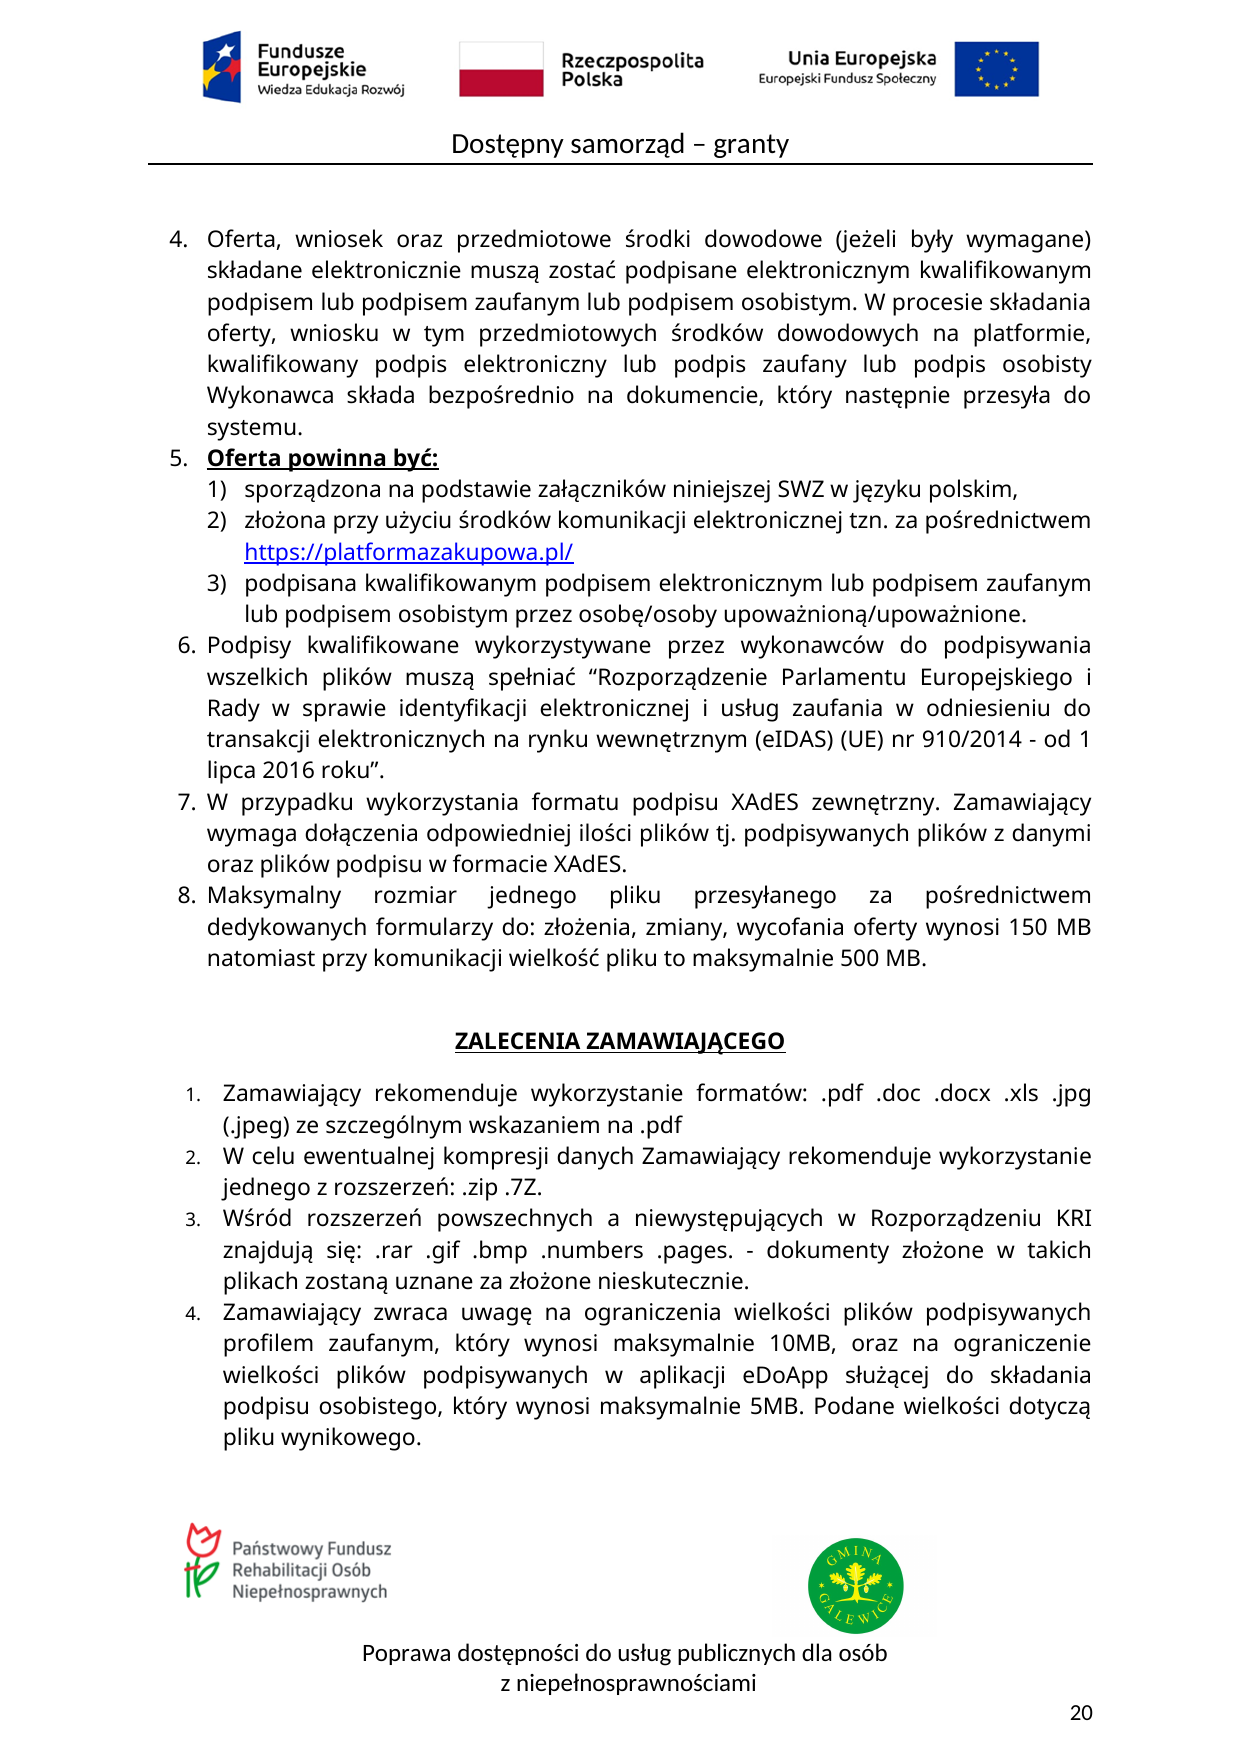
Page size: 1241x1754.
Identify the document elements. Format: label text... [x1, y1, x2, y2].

list Maksymalny rozmiar jednego pliku przesyłanego za pośrednictwem dedykowanych formularzy do: złożenia, zmiany, wycofania oferty wynosi 150 MB natomiast przy komunikacji wielkość pliku to maksymalnie 500 MB. [177, 879, 1093, 973]
list sporządzona na podstawie załączników niniejszej SWZ w języku polskim, [207, 473, 1093, 504]
list Zamawiający rekomenduje wykorzystanie formatów: .pdf .doc .docx .xls .jpg (.jpeg) ze szczególnym wskazaniem na .pdf [185, 1077, 1093, 1140]
list Wśród rozszerzeń powszechnych a niewystępujących w Rozporządzeniu KRI znajdują się: .rar .gif .bmp .numbers .pages. - dokumenty złożone w takich plikach zostaną uznane za złożone nieskutecznie. [185, 1202, 1093, 1296]
list Oferta, wniosek oraz przedmiotowe środki dowodowe (jeżeli były wymagane) składane elektronicznie muszą zostać podpisane elektronicznym kwalifikowanym podpisem lub podpisem zaufanym lub podpisem osobistym. W procesie składania oferty, wniosku w tym przedmiotowych środków dowodowych na platformie, kwalifikowany podpis elektroniczny lub podpis zaufany lub podpis osobisty Wykonawca składa bezpośrednio na dokumencie, który następnie przesyła do systemu. [169, 223, 1093, 442]
list Podpisy kwalifikowane wykorzystywane przez wykonawców do podpisywania wszelkich plików muszą spełniać “Rozporządzenie Parlamentu Europejskiego i Rady w sprawie identyfikacji elektronicznej i usług zaufania w odniesieniu do transakcji elektronicznych na rynku wewnętrznym (eIDAS) (UE) nr 910/2014 - od 1 lipca 2016 roku”. [177, 629, 1093, 786]
list Zamawiający zwraca uwagę na ograniczenia wielkości plików podpisywanych profilem zaufanym, który wynosi maksymalnie 10MB, oraz na ograniczenie wielkości plików podpisywanych w aplikacji eDoApp służącej do składania podpisu osobistego, który wynosi maksymalnie 5MB. Podane wielkości dotyczą pliku wynikowego. [185, 1296, 1093, 1452]
picture [184, 12, 1057, 121]
list W przypadku wykorzystania formatu podpisu XAdES zewnętrzny. Zamawiający wymaga dołączenia odpowiedniej ilości plików tj. podpisywanych plików z danymi oraz plików podpisu w formacie XAdES. [177, 786, 1093, 879]
text ZALECENIA ZAMAWIAJĄCEGO [148, 1025, 1093, 1057]
list Oferta powinna być: [169, 442, 1093, 473]
picture [771, 1535, 938, 1637]
list W celu ewentualnej kompresji danych Zamawiający rekomenduje wykorzystanie jednego z rozszerzeń: .zip .7Z. [185, 1140, 1093, 1202]
list podpisana kwalifikowanym podpisem elektronicznym lub podpisem zaufanym lub podpisem osobistym przez osobę/osoby upoważnioną/upoważnione. [207, 567, 1093, 629]
list złożona przy użyciu środków komunikacji elektronicznej tzn. za pośrednictwem https://platformazakupowa.pl/ [207, 504, 1093, 567]
picture [147, 1488, 428, 1637]
